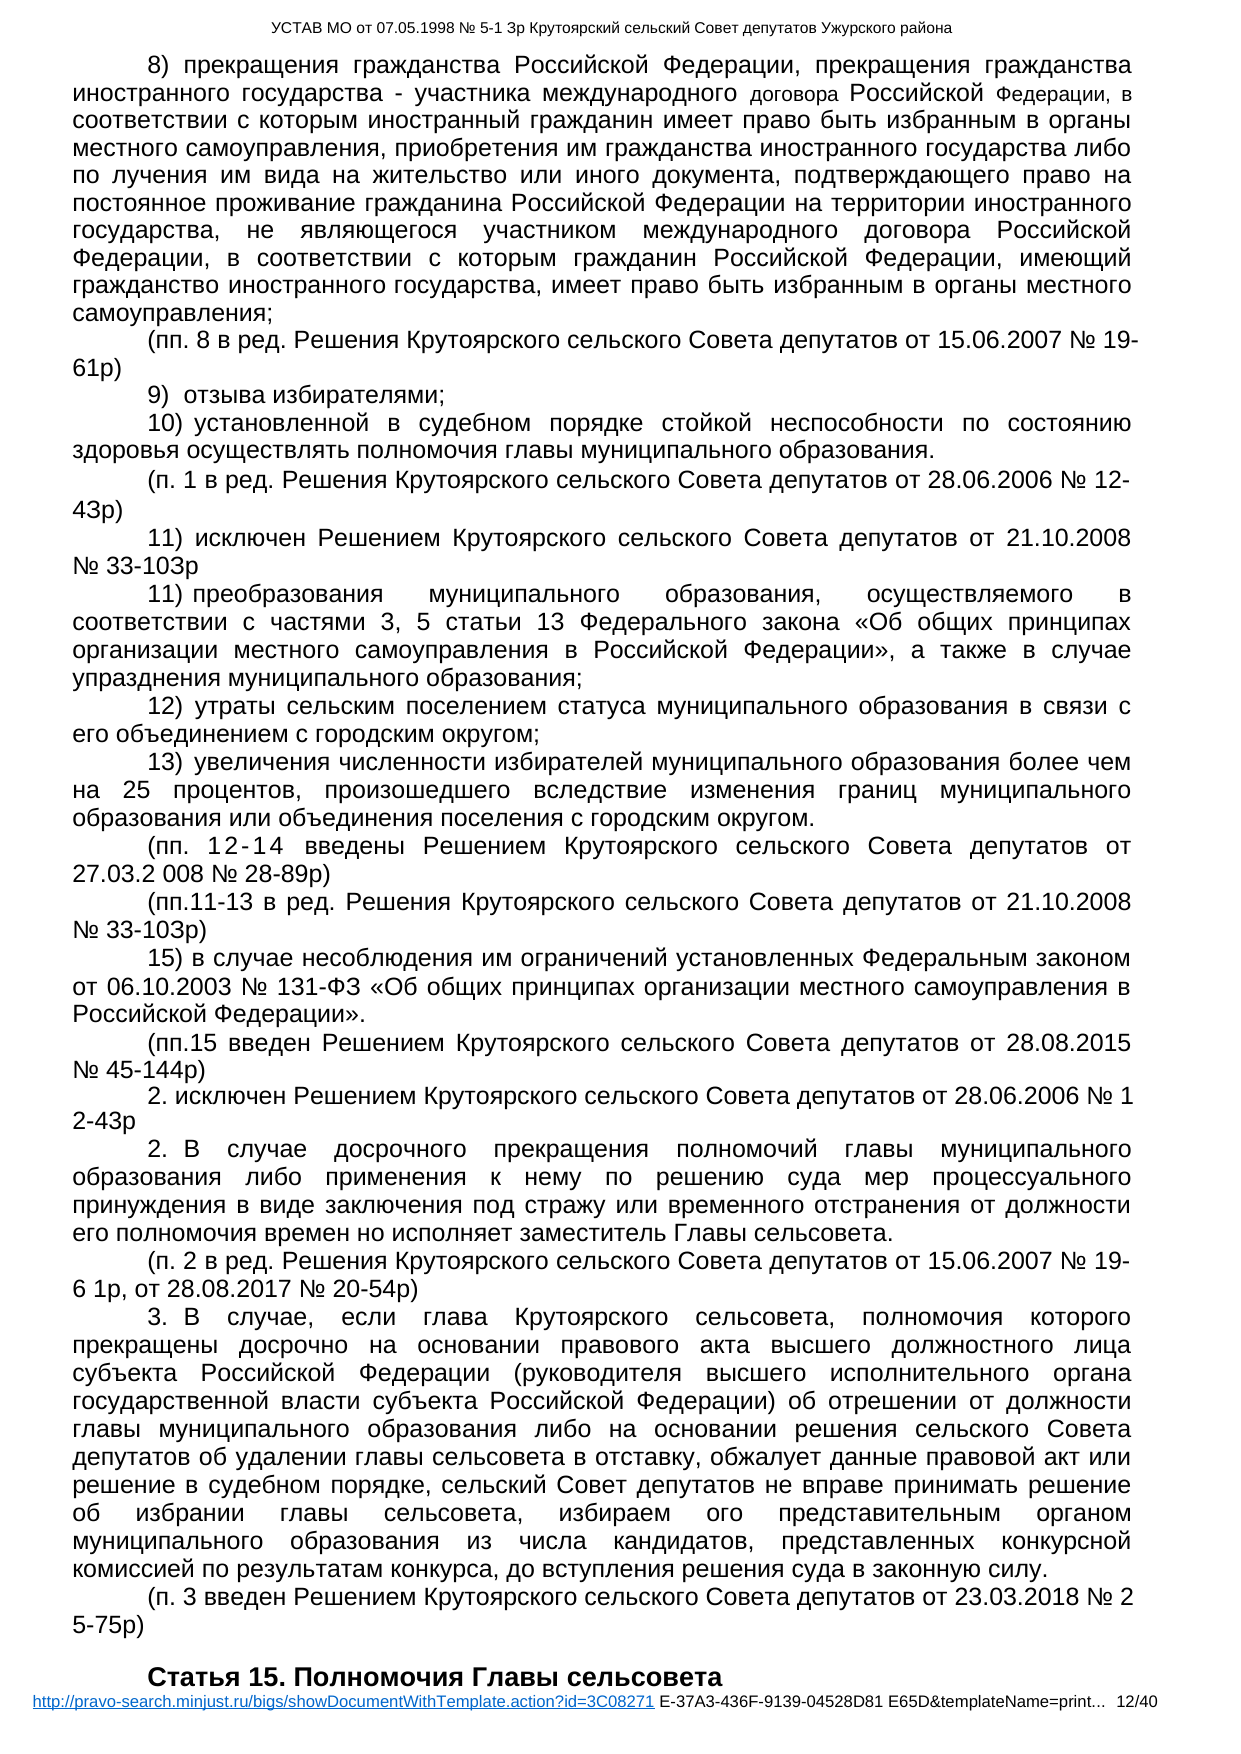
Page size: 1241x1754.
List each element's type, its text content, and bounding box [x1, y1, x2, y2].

text 61р) [72, 354, 1166, 382]
text 5-75р) [72, 1611, 1166, 1639]
text (пп. 8 в ред. Решения Крутоярского сельского Совета депутатов от 15.06.2007 № 19- [72, 327, 1166, 354]
text (пп. 12-14 введены Решением Крутоярского сельского Совета депутатов от 27.03.2 008 № 28-89р) [72, 832, 1133, 888]
list утраты сельским поселением статуса муниципального образования в связи с его объединением с городским округом; [72, 692, 1133, 748]
text (пп.15 введен Решением Крутоярского сельского Совета депутатов от 28.08.2015 № 45-144р) [72, 1028, 1133, 1084]
text УСТАВ МО от 07.05.1998 № 5-1 Зр Крутоярский сельский Совет депутатов Ужурского района [271, 21, 1137, 36]
text (п. 3 введен Решением Крутоярского сельского Совета депутатов от 23.03.2018 № 2 [72, 1583, 1166, 1611]
list В случае, если глава Крутоярского сельсовета, полномочия которого прекращены досрочно на основании правового акта высшего должностного лица субъекта Российской Федерации (руководителя высшего исполнительного органа государственной власти субъекта Российской Федерации) об отрешении от должности главы муниципального образования либо на основании решения сельского Совета депутатов об удалении главы сельсовета в отставку, обжалует данные правовой акт или решение в судебном порядке, сельский Совет депутатов не вправе принимать решение об избрании главы сельсовета, избираем ого представительным органом муниципального образования из числа кандидатов, представленных конкурсной комиссией по результатам конкурса, до вступления решения суда в законную силу. [72, 1303, 1133, 1583]
text 2. исключен Решением Крутоярского сельского Совета депутатов от 28.06.2006 № 1 [72, 1084, 1166, 1109]
list исключен Решением Крутоярского сельского Совета депутатов от 21.10.2008 № 33-10Зр [72, 524, 1133, 580]
text (пп.11-13 в ред. Решения Крутоярского сельского Совета депутатов от 21.10.2008 № 33-10Зр) [72, 888, 1133, 944]
text http://pravo-search.minjust.ru/bigs/showDocumentWithTemplate.action?id=3C08271 E-37A3-436F-9139-04528D81 E65D&templateName=print... 12/40 [32, 1694, 1158, 1710]
text (п. 2 в ред. Решения Крутоярского сельского Совета депутатов от 15.06.2007 № 19-6 1р, от 28.08.2017 № 20-54р) [72, 1247, 1133, 1303]
list В случае досрочного прекращения полномочий главы муниципального образования либо применения к нему по решению суда мер процессуального принуждения в виде заключения под стражу или временного отстранения от должности его полномочия времен но исполняет заместитель Главы сельсовета. [72, 1134, 1133, 1247]
text 2-43р [72, 1109, 1166, 1134]
list преобразования муниципального образования, осуществляемого в соответствии с частями 3, 5 статьи 13 Федерального закона «Об общих принципах организации местного самоуправления в Российской Федерации», а также в случае упразднения муниципального образования; [72, 580, 1133, 692]
list отзыва избирателями; [72, 382, 1166, 409]
list прекращения гражданства Российской Федерации, прекращения гражданства иностранного государства - участника международного договора Российской Федерации, в соответствии с которым иностранный гражданин имеет право быть избранным в органы местного самоуправления, приобретения им гражданства иностранного государства либо по лучения им вида на жительство или иного документа, подтверждающего право на постоянное проживание гражданина Российской Федерации на территории иностранного государства, не являющегося участником международного договора Российской Федерации, в соответствии с которым гражданин Российской Федерации, имеющий гражданство иностранного государства, имеет право быть избранным в органы местного самоуправления; [72, 52, 1133, 327]
text Статья 15. Полномочия Главы сельсовета [72, 1665, 1166, 1687]
text (п. 1 в ред. Решения Крутоярского сельского Совета депутатов от 28.06.2006 № 12-4Зр) [72, 464, 1133, 524]
list установленной в судебном порядке стойкой неспособности по состоянию здоровья осуществлять полномочия главы муниципального образования. [72, 409, 1133, 464]
list увеличения численности избирателей муниципального образования более чем на 25 процентов, произошедшего вследствие изменения границ муниципального образования или объединения поселения с городским округом. [72, 748, 1133, 832]
text 15) в случае несоблюдения им ограничений установленных Федеральным законом от 06.10.2003 № 131-ФЗ «Об общих принципах организации местного самоуправления в Российской Федерации». [72, 944, 1133, 1028]
